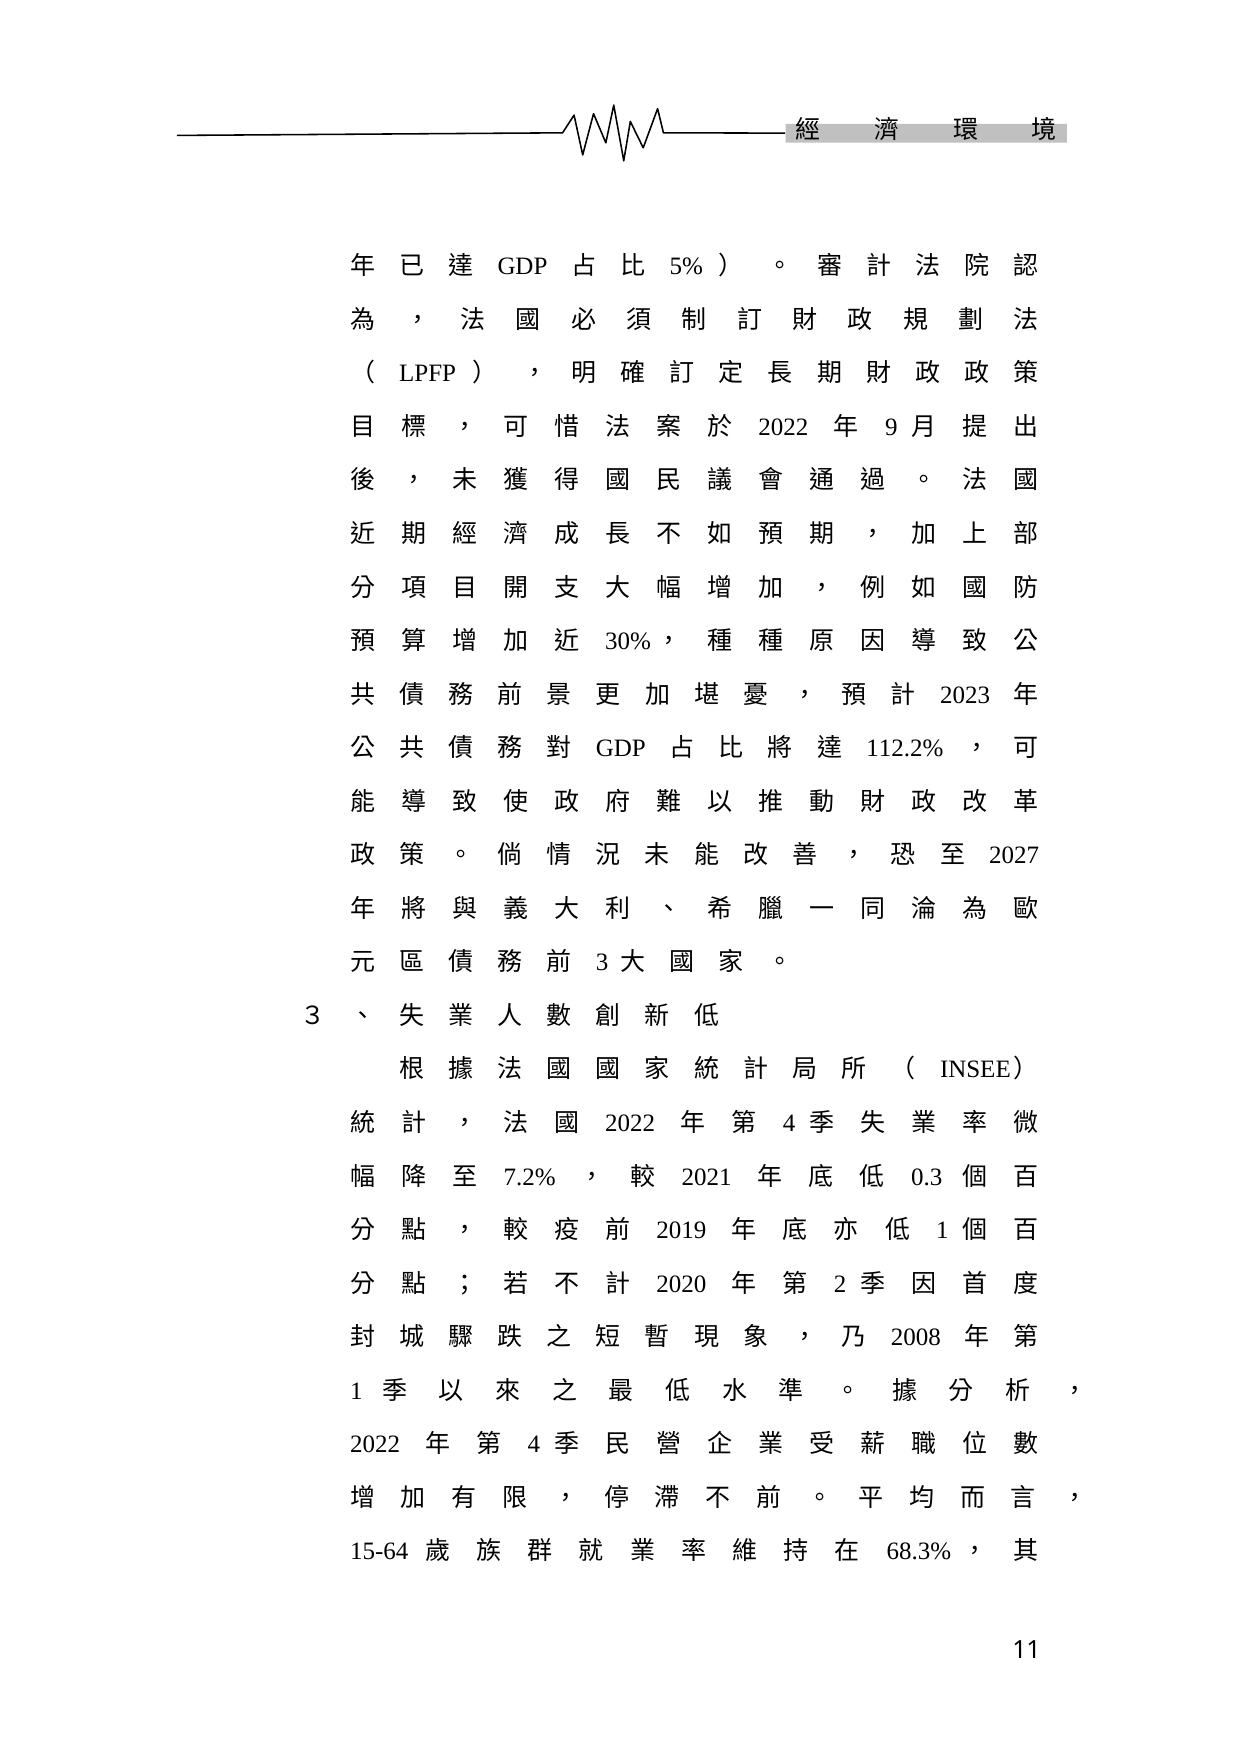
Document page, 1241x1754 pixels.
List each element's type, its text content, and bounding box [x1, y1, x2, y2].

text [325, 1040, 1063, 1576]
text ３、失業人數創新低 [276, 987, 1063, 1040]
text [325, 237, 1063, 987]
